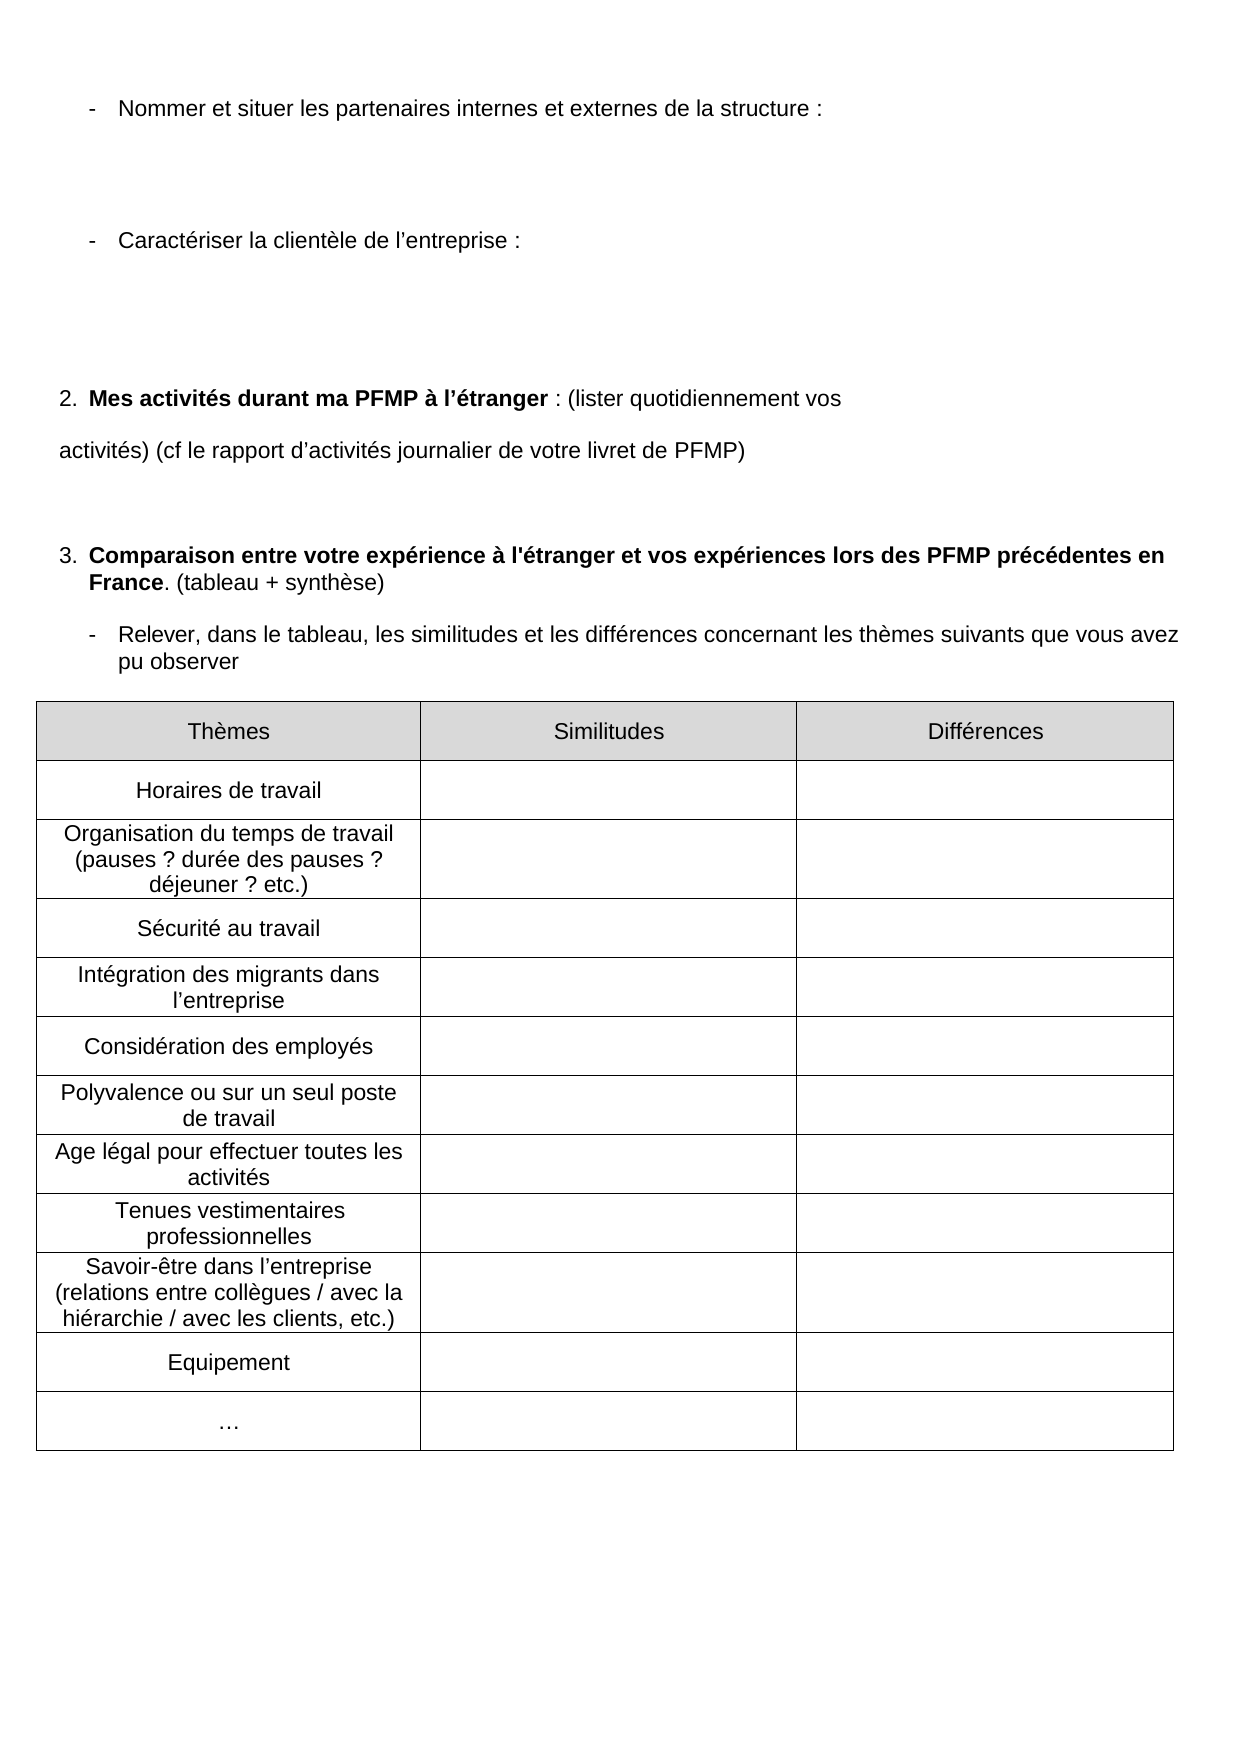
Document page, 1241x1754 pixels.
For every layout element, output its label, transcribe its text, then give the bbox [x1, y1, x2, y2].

table_cell [421, 1333, 796, 1391]
table_cell [421, 1253, 796, 1332]
table_cell [421, 1076, 796, 1134]
table_cell [421, 761, 796, 819]
table_cell [797, 761, 1173, 819]
table_cell Sécurité au travail [37, 899, 420, 957]
table_cell … [37, 1392, 420, 1450]
table_cell [797, 820, 1173, 898]
table_cell Age légal pour effectuer toutes les activités [37, 1135, 420, 1193]
table_cell Tenues vestimentaires professionnelles [37, 1194, 420, 1252]
table_cell [421, 1392, 796, 1450]
table_header Thèmes [37, 702, 420, 760]
list Caractériser la clientèle de l’entreprise : [88, 227, 1240, 253]
table_cell Polyvalence ou sur un seul poste de travail [37, 1076, 420, 1134]
table_cell [797, 1392, 1173, 1450]
table_cell [797, 1076, 1173, 1134]
table_cell Considération des employés [37, 1017, 420, 1075]
table_cell Organisation du temps de travail (pauses ? durée des pauses ? déjeuner ? etc.) [37, 820, 420, 898]
table_cell [797, 1017, 1173, 1075]
table_cell [797, 958, 1173, 1016]
list Relever, dans le tableau, les similitudes et les différences concernant les thèmes suivants que vous avez pu observer [88, 621, 1180, 674]
table_cell [421, 1017, 796, 1075]
table_cell Horaires de travail [37, 761, 420, 819]
table_cell [421, 1135, 796, 1193]
list Nommer et situer les partenaires internes et externes de la structure : [88, 95, 1240, 121]
table_cell [421, 820, 796, 898]
subtitle Comparaison entre votre expérience à l'étranger et vos expériences lors des PFMP précédentes en France. (tableau + synthèse) [59, 542, 1165, 595]
table_header Similitudes [421, 702, 796, 760]
table_cell Savoir-être dans l’entreprise (relations entre collègues / avec la hiérarchie / avec les clients, etc.) [37, 1253, 420, 1332]
table_cell [797, 1253, 1173, 1332]
table_cell [421, 899, 796, 957]
table_cell [421, 958, 796, 1016]
list Mes activités durant ma PFMP à l’étranger : (lister quotidiennement vos activités) (cf le rapport d’activités journalier de votre livret de PFMP) [59, 384, 938, 464]
table_cell [797, 1194, 1173, 1252]
table_cell [797, 1333, 1173, 1391]
table_cell Equipement [37, 1333, 420, 1391]
table_header Différences [797, 702, 1173, 760]
table_cell Intégration des migrants dans l’entreprise [37, 958, 420, 1016]
table_cell [797, 1135, 1173, 1193]
table_cell [797, 899, 1173, 957]
table_cell [421, 1194, 796, 1252]
